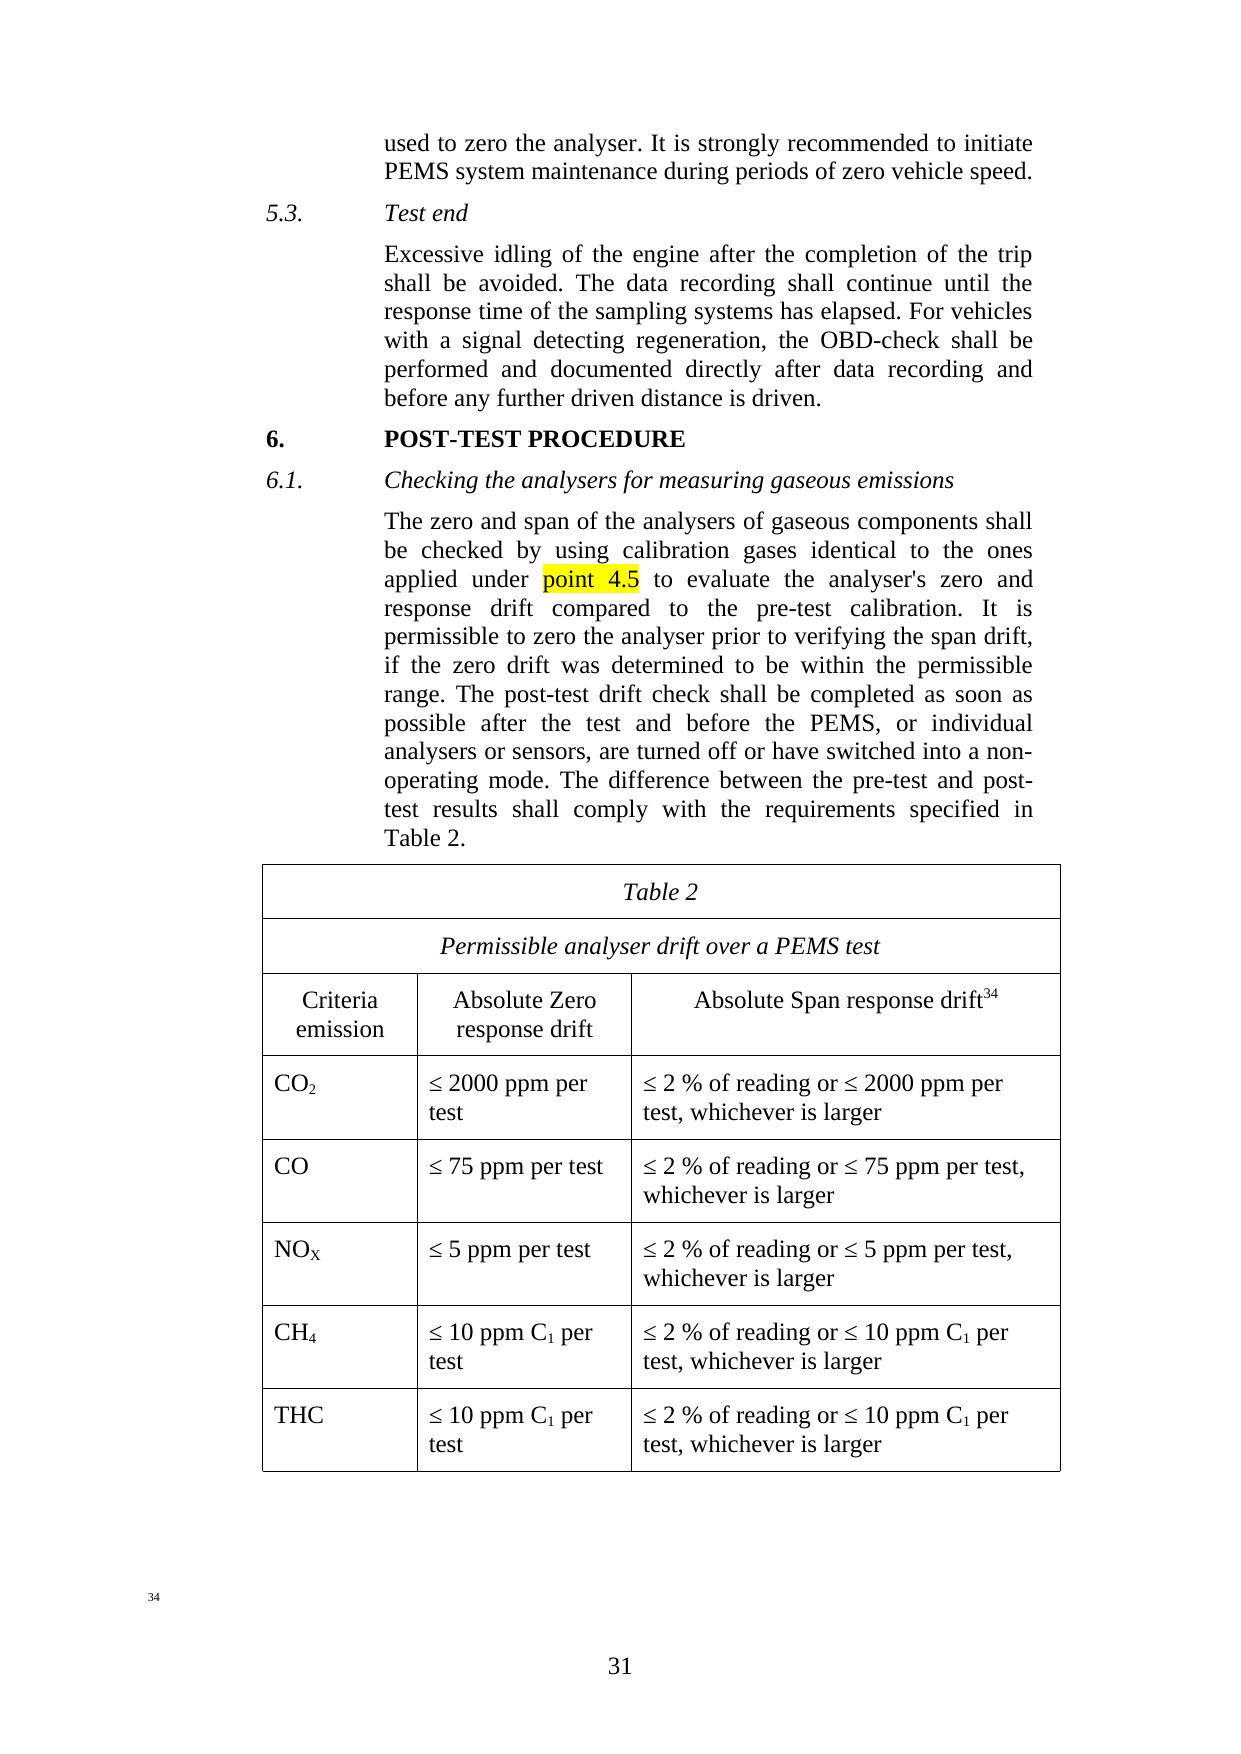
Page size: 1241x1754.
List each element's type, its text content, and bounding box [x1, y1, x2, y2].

text The zero and span of the analysers of gaseous components shall be checked by using calibration gases identical to the ones applied under point 4.5 to evaluate the analyser's zero and response drift compared to the pre-test calibration. It is permissible to zero the analyser prior to verifying the span drift, if the zero drift was determined to be within the permissible range. The post-test drift check shall be completed as soon as possible after the test and before the PEMS, or individual analysers or sensors, are turned off or have switched into a non-operating mode. The difference between the pre-test and post-test results shall comply with the requirements specified in Table 2. [384, 506, 1034, 851]
table_cell CH4 [263, 1306, 417, 1387]
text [384, 128, 1034, 185]
table_cell Absolute Span response drift [632, 974, 1060, 1055]
table_header Table 2 [263, 865, 1060, 918]
table_cell ≤ 2 % of reading or ≤ 2000 ppm per test, whichever is larger [632, 1056, 1060, 1138]
table_cell Criteria emission [263, 974, 417, 1055]
table_cell ≤ 2 % of reading or ≤ 10 ppm C1 per test, whichever is larger [632, 1389, 1060, 1471]
table_cell Absolute Zero response drift [418, 974, 631, 1055]
table_cell Permissible analyser drift over a PEMS test [263, 919, 1060, 972]
subtitle 6. POST-TEST PROCEDURE [266, 424, 1034, 453]
subtitle 6.1. Checking the analysers for measuring gaseous emissions [266, 465, 1034, 494]
table_cell NOX [263, 1223, 417, 1304]
text Excessive idling of the engine after the completion of the trip shall be avoided. The data recording shall continue until the response time of the sampling systems has elapsed. For vehicles with a signal detecting regeneration, the OBD-check shall be performed and documented directly after data recording and before any further driven distance is driven. [384, 239, 1034, 411]
table_cell THC [263, 1389, 417, 1471]
table_cell ≤ 5 ppm per test [418, 1223, 631, 1304]
table_cell ≤ 2000 ppm per test [418, 1056, 631, 1138]
table_cell ≤ 2 % of reading or ≤ 5 ppm per test, whichever is larger [632, 1223, 1060, 1304]
subtitle 5.3. Test end [266, 198, 1034, 226]
table_cell CO2 [263, 1056, 417, 1138]
table_cell ≤ 2 % of reading or ≤ 10 ppm C1 per test, whichever is larger [632, 1306, 1060, 1387]
table_cell ≤ 75 ppm per test [418, 1140, 631, 1221]
table_cell CO [263, 1140, 417, 1221]
table_cell ≤ 10 ppm C1 per test [418, 1389, 631, 1471]
table_cell ≤ 10 ppm C1 per test [418, 1306, 631, 1387]
table_cell ≤ 2 % of reading or ≤ 75 ppm per test, whichever is larger [632, 1140, 1060, 1221]
